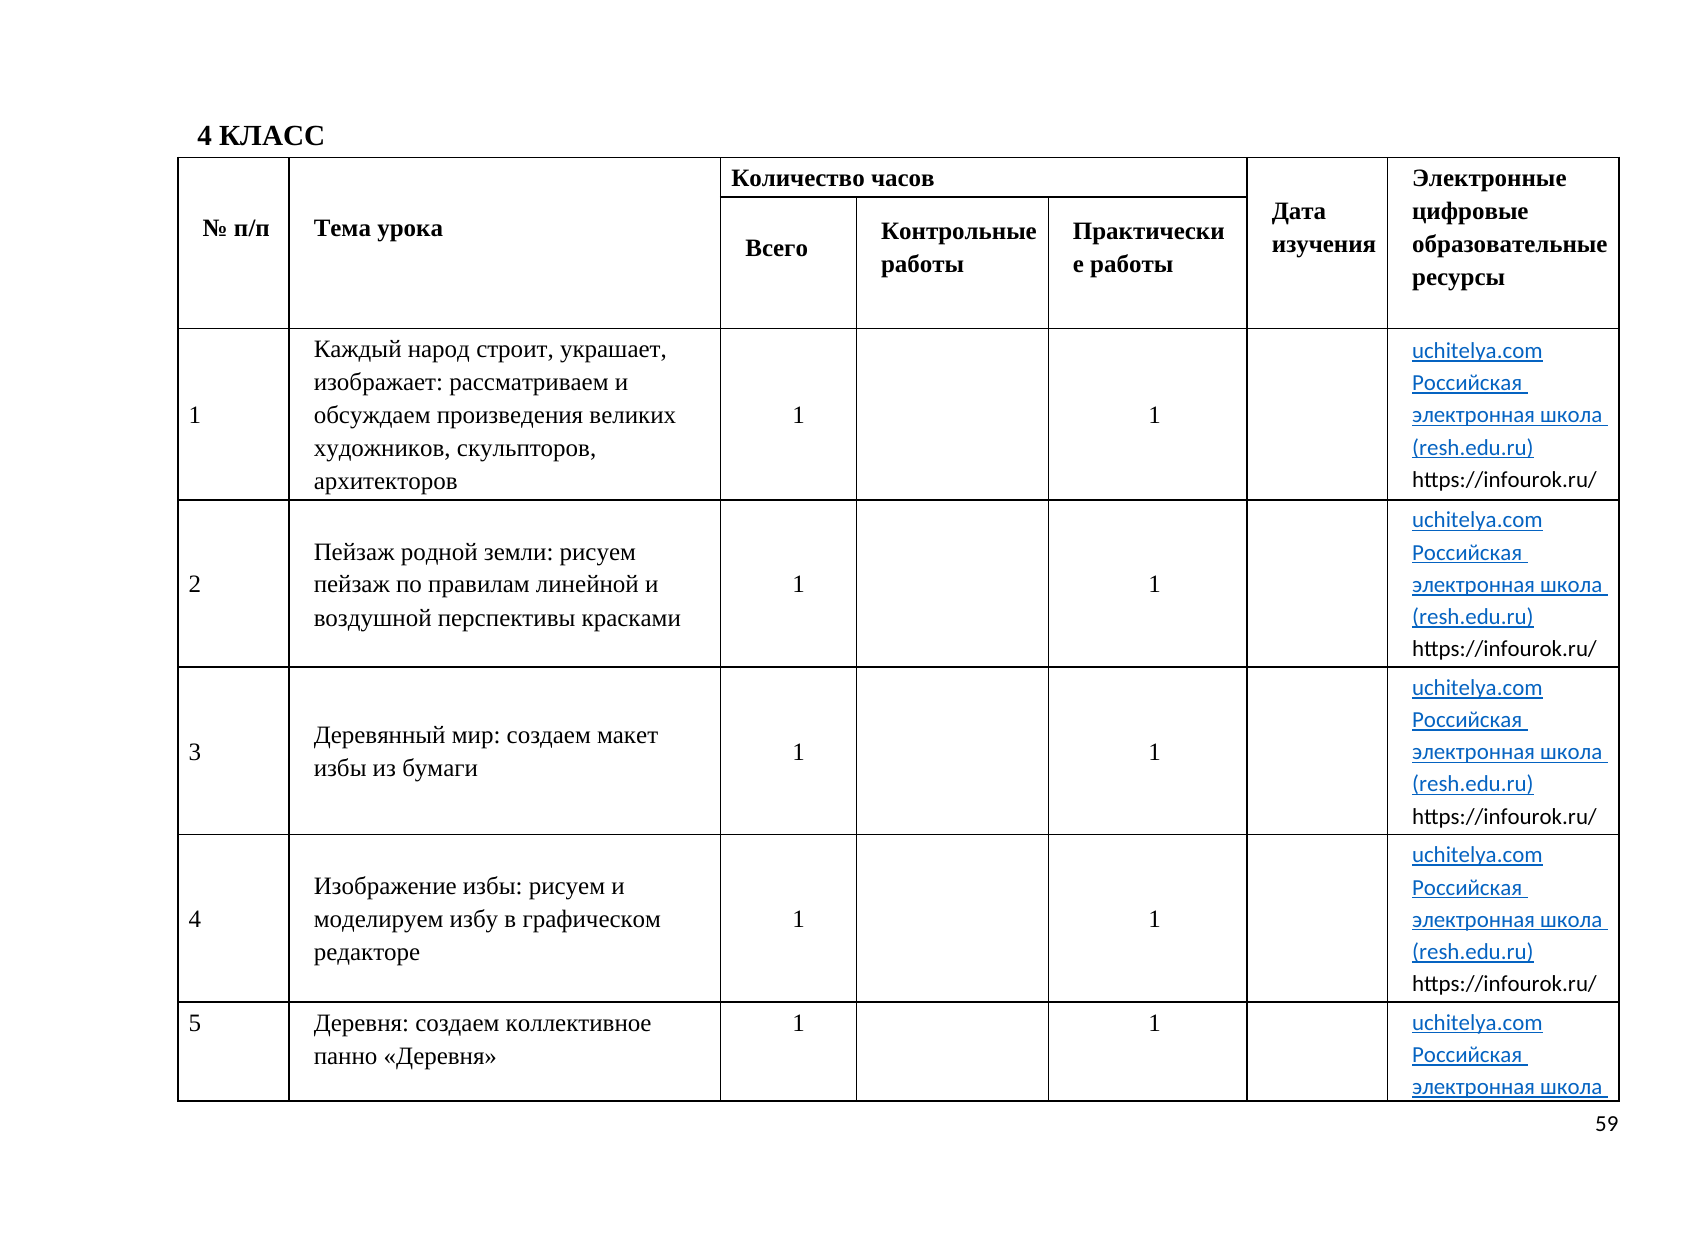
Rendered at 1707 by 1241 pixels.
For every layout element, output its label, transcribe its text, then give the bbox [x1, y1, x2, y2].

table_cell 2 [179, 501, 288, 666]
table_cell 3 [179, 668, 288, 834]
table_cell Пейзаж родной земли: рисуем пейзаж по правилам линейной и воздушной перспективы красками [290, 501, 720, 666]
table_cell 4 [179, 835, 288, 1001]
table_cell 1 [179, 329, 288, 499]
table_cell 1 [721, 668, 856, 834]
table_cell [857, 1003, 1048, 1100]
table_cell [1248, 1003, 1387, 1100]
table_cell Деревянный мир: создаем макет избы из бумаги [290, 668, 720, 834]
table_cell [1248, 835, 1387, 1001]
table_cell [857, 329, 1048, 499]
table_header Дата изучения [1248, 158, 1387, 327]
text 4 КЛАСС [190, 118, 1618, 152]
table_header № п/п [179, 158, 288, 327]
table_cell 1 [721, 1003, 856, 1100]
table_cell [857, 668, 1048, 834]
table_cell [1248, 501, 1387, 666]
table_cell Всего [721, 198, 856, 327]
table_cell [857, 835, 1048, 1001]
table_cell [1388, 835, 1618, 1001]
table_header Тема урока [290, 158, 720, 327]
table_cell uchitelya.com Российская электронная школа (resh.edu.ru) https://infourok.ru/ [1388, 329, 1618, 499]
table_cell 5 [179, 1003, 288, 1100]
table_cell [1388, 1003, 1618, 1100]
table_cell [1248, 668, 1387, 834]
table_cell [290, 1003, 720, 1100]
table_header Электронные цифровые образовательные ресурсы [1388, 158, 1618, 327]
table_cell [1248, 329, 1387, 499]
table_cell [857, 501, 1048, 666]
table_cell 1 [1049, 1003, 1246, 1100]
table_header Количество часов [721, 158, 1246, 196]
table_cell 1 [1049, 835, 1246, 1001]
table_cell 1 [721, 501, 856, 666]
table_cell 1 [1049, 329, 1246, 499]
table_cell Практические работы [1049, 198, 1246, 327]
table_cell 1 [1049, 668, 1246, 834]
table_cell Каждый народ строит, украшает, изображает: рассматриваем и обсуждаем произведения великих художников, скульпторов, архитекторов [290, 329, 720, 499]
table_cell Изображение избы: рисуем и моделируем избу в графическом редакторе [290, 835, 720, 1001]
table_cell Контрольные работы [857, 198, 1048, 327]
table_cell 1 [721, 835, 856, 1001]
table_cell uchitelya.com Российская электронная школа (resh.edu.ru) https://infourok.ru/ [1388, 668, 1618, 834]
table_cell 1 [1049, 501, 1246, 666]
table_cell uchitelya.com Российская электронная школа (resh.edu.ru) https://infourok.ru/ [1388, 501, 1618, 666]
table_cell 1 [721, 329, 856, 499]
